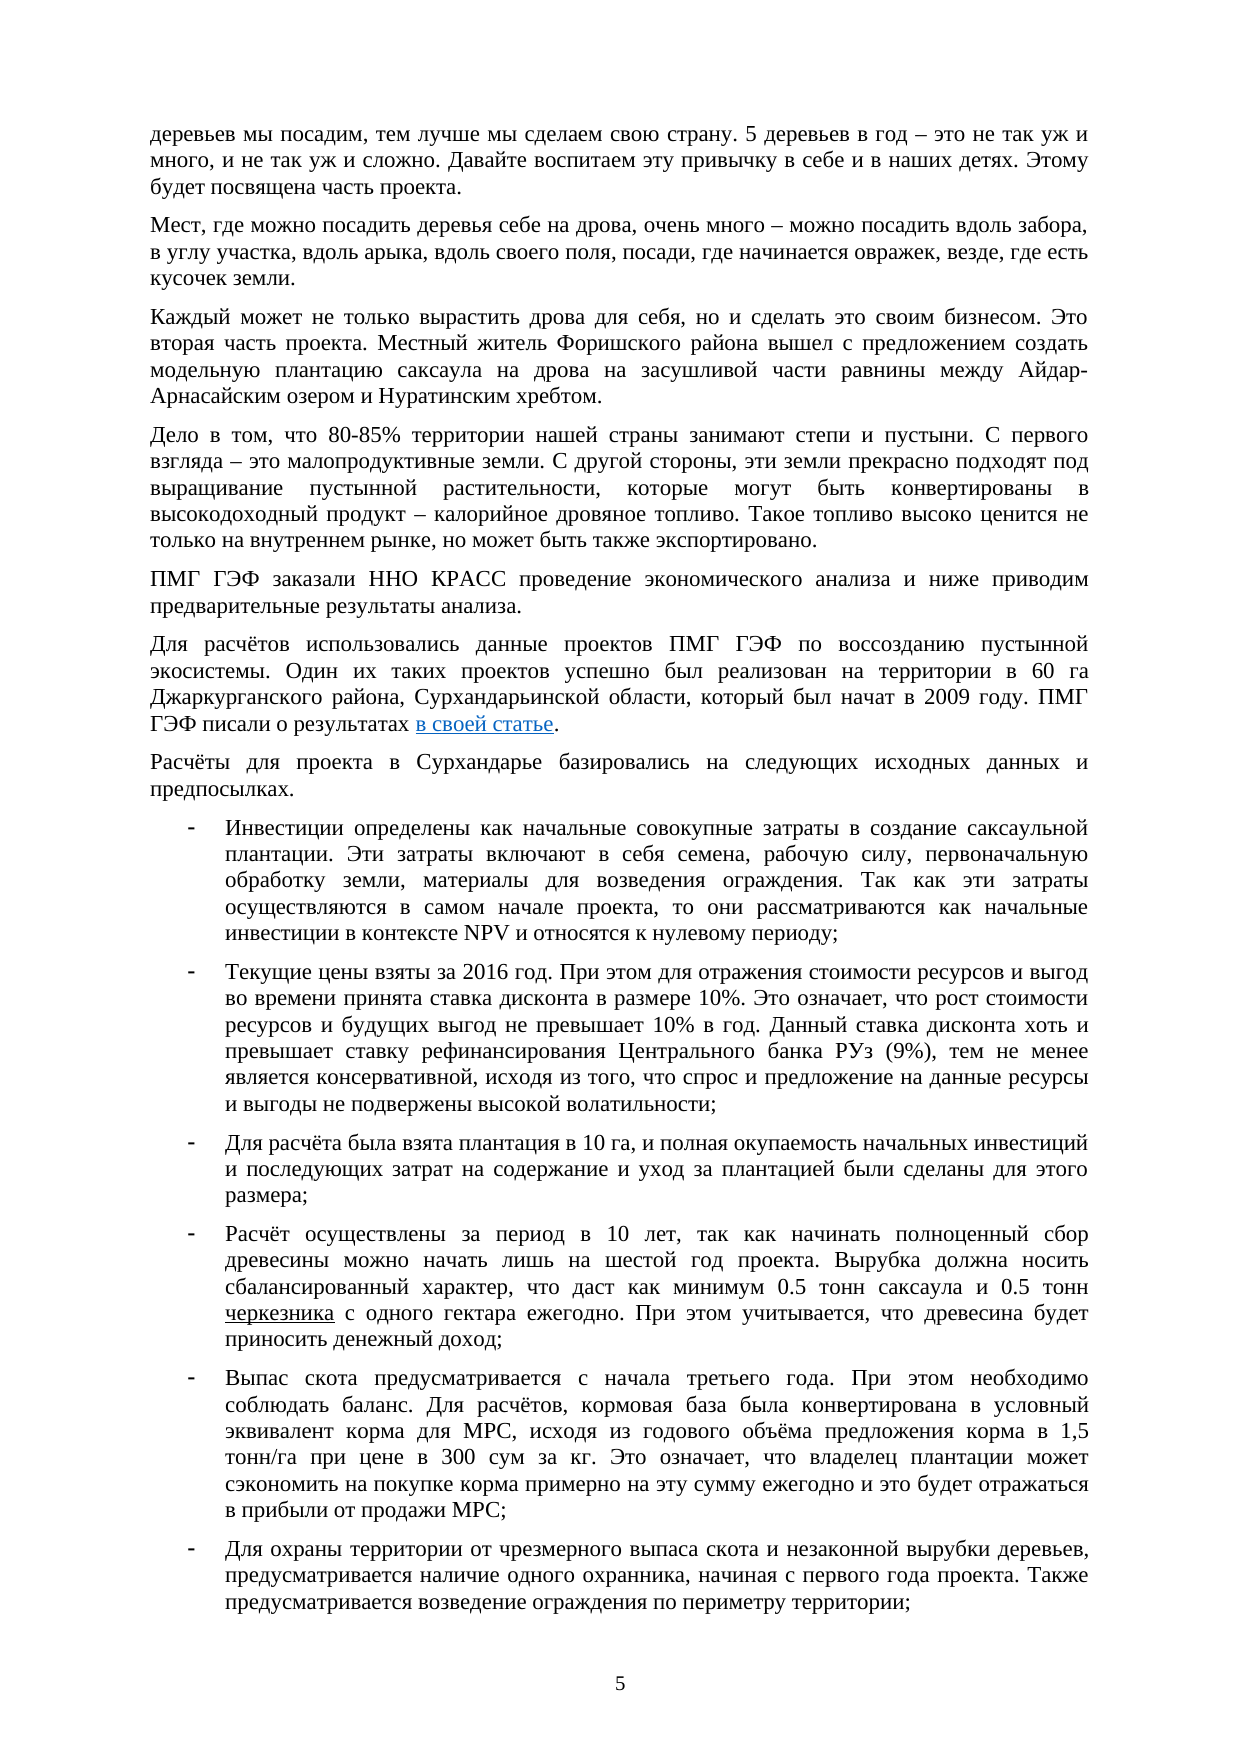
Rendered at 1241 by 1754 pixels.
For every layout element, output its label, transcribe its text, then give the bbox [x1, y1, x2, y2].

text ПМГ ГЭФ заказали ННО КРАСС проведение экономического анализа и ниже приводим предварительные результаты анализа. [150, 565, 1090, 618]
text Каждый может не только вырастить дрова для себя, но и сделать это своим бизнесом. Это вторая часть проекта. Местный житель Форишского района вышел с предложением создать модельную плантацию саксаула на дрова на засушливой части равнины между Айдар-Арнасайским озером и Нуратинским хребтом. [150, 303, 1090, 408]
text Для расчётов использовались данные проектов ПМГ ГЭФ по воссозданию пустынной экосистемы. Один их таких проектов успешно был реализован на территории в 60 га Джаркурганского района, Сурхандарьинской области, который был начат в 2009 году. ПМГ ГЭФ писали о результатах в своей статье. [150, 631, 1090, 736]
list Текущие цены взяты за 2016 год. При этом для отражения стоимости ресурсов и выгод во времени принята ставка дисконта в размере 10%. Это означает, что рост стоимости ресурсов и будущих выгод не превышает 10% в год. Данный ставка дисконта хоть и превышает ставку рефинансирования Центрального банка РУз (9%), тем не менее является консервативной, исходя из того, что спрос и предложение на данные ресурсы и выгоды не подвержены высокой волатильности; [187, 958, 1090, 1116]
list Инвестиции определены как начальные совокупные затраты в создание саксаульной плантации. Эти затраты включают в себя семена, рабочую силу, первоначальную обработку земли, материалы для возведения ограждения. Так как эти затраты осуществляются в самом начале проекта, то они рассматриваются как начальные инвестиции в контексте NPV и относятся к нулевому периоду; [187, 814, 1090, 945]
text Дело в том, что 80-85% территории нашей страны занимают степи и пустыни. С первого взгляда – это малопродуктивные земли. С другой стороны, эти земли прекрасно подходят под выращивание пустынной растительности, которые могут быть конвертированы в высокодоходный продукт – калорийное дровяное топливо. Такое топливо высоко ценится не только на внутреннем рынке, но может быть также экспортировано. [150, 421, 1090, 553]
list Расчёт осуществлены за период в 10 лет, так как начинать полноценный сбор древесины можно начать лишь на шестой год проекта. Вырубка должна носить сбалансированный характер, что даст как минимум 0.5 тонн саксаула и 0.5 тонн черкезника с одного гектара ежегодно. При этом учитывается, что древесина будет приносить денежный доход; [187, 1220, 1090, 1352]
text Мест, где можно посадить деревья себе на дрова, очень много – можно посадить вдоль забора, в углу участка, вдоль арыка, вдоль своего поля, посади, где начинается овражек, везде, где есть кусочек земли. [150, 212, 1090, 291]
list Для охраны территории от чрезмерного выпаса скота и незаконной вырубки деревьев, предусматривается наличие одного охранника, начиная с первого года проекта. Также предусматривается возведение ограждения по периметру территории; [187, 1535, 1090, 1614]
text Расчёты для проекта в Сурхандарье базировались на следующих исходных данных и предпосылках. [150, 748, 1090, 801]
list Для расчёта была взята плантация в 10 га, и полная окупаемость начальных инвестиций и последующих затрат на содержание и уход за плантацией были сделаны для этого размера; [187, 1128, 1090, 1208]
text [150, 120, 1090, 199]
list Выпас скота предусматривается с начала третьего года. При этом необходимо соблюдать баланс. Для расчётов, кормовая база была конвертирована в условный эквивалент корма для МРС, исходя из годового объёма предложения корма в 1,5 тонн/га при цене в 300 сум за кг. Это означает, что владелец плантации может сэкономить на покупке корма примерно на эту сумму ежегодно и это будет отражаться в прибыли от продажи МРС; [187, 1364, 1090, 1522]
